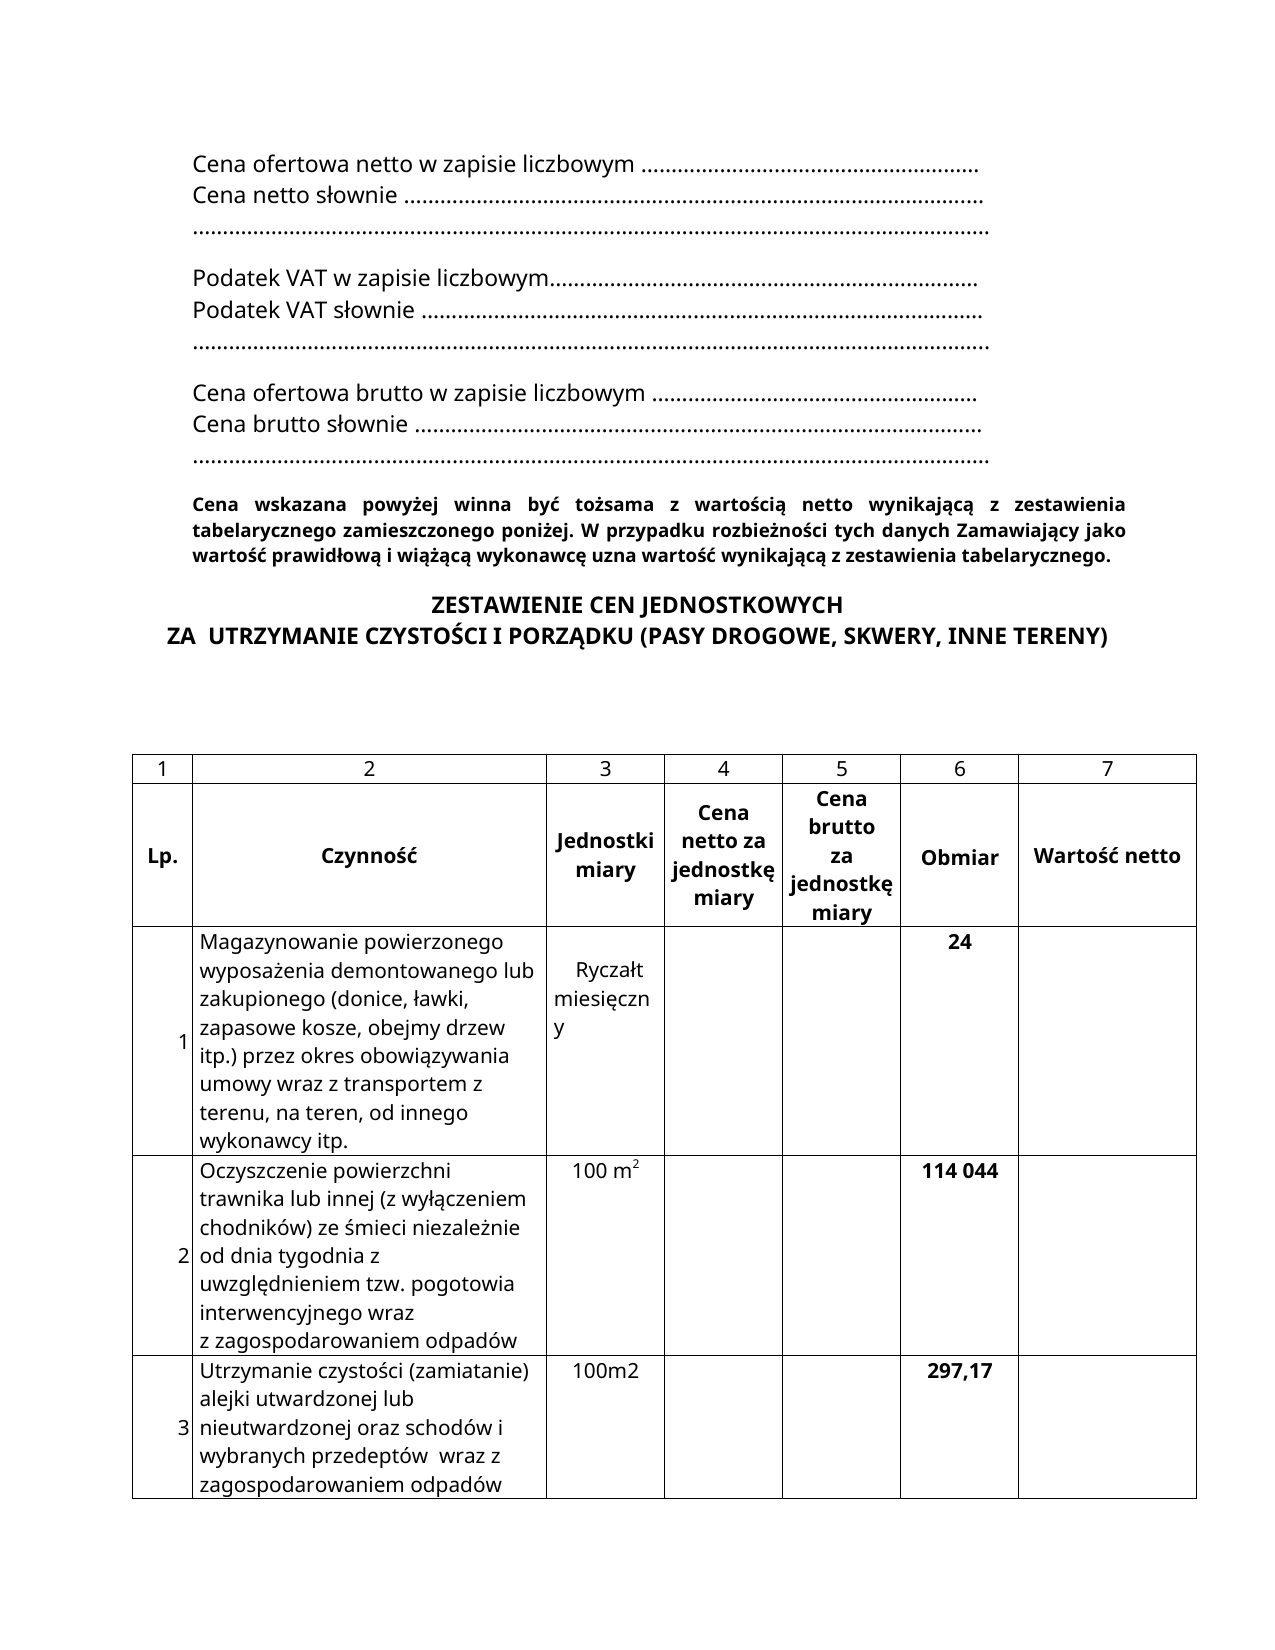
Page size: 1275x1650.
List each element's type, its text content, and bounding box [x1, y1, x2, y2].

table_cell Magazynowanie powierzonego wyposażenia demontowanego lub zakupionego (donice, ławki, zapasowe kosze, obejmy drzew itp.) przez okres obowiązywania umowy wraz z transportem z terenu, na teren, od innego wykonawcy itp. [193, 927, 546, 1155]
table_cell [783, 927, 900, 1155]
table_cell Oczyszczenie powierzchni trawnika lub innej (z wyłączeniem chodników) ze śmieci niezależnie od dnia tygodnia z uwzględnieniem tzw. pogotowia interwencyjnego wraz z zagospodarowaniem odpadów [193, 1156, 546, 1355]
table_cell Utrzymanie czystości (zamiatanie) alejki utwardzonej lub nieutwardzonej oraz schodów i wybranych przedeptów wraz z zagospodarowaniem odpadów [193, 1356, 546, 1498]
table_cell [1019, 1156, 1196, 1355]
table_cell [665, 1156, 782, 1355]
table_header 4 [665, 755, 782, 783]
table_cell [665, 1356, 782, 1498]
table_cell 24 [901, 927, 1018, 1155]
text ZESTAWIENIE CEN JEDNOSTKOWYCH ZA UTRZYMANIE CZYSTOŚCI I PORZĄDKU (PASY DROGOWE, SKWERY, INNE TERENY) [148, 589, 1127, 651]
table_cell Lp. [133, 784, 192, 926]
table_cell Czynność [193, 784, 546, 926]
text Cena ofertowa netto w zapisie liczbowym ………….……………………….…………… Cena netto słownie ……………………………………..………………………………………….… ………………………….………………………………………………………………………..……………… [192, 148, 1127, 241]
table_cell 114 044 [901, 1156, 1018, 1355]
table_cell 100 m2 [547, 1156, 664, 1355]
table_cell Ryczałt miesięczny [547, 927, 664, 1155]
table_header 1 [133, 755, 192, 783]
table_header 2 [193, 755, 546, 783]
table_header 3 [547, 755, 664, 783]
table_cell [1019, 1356, 1196, 1498]
table_header 5 [783, 755, 900, 783]
table_header 6 [901, 755, 1018, 783]
table_cell 297,17 [901, 1356, 1018, 1498]
text Cena ofertowa brutto w zapisie liczbowym ……………………………………………… Cena brutto słownie …………………………………………………………………….…………… ………………………….……………………………………………………………………………..………… [192, 377, 1127, 471]
table_cell 2 [133, 1156, 192, 1355]
table_cell Obmiar [901, 784, 1018, 926]
table_cell 1 [133, 927, 192, 1155]
table_header 7 [1019, 755, 1196, 783]
table_cell [665, 927, 782, 1155]
table_cell Jednostki miary [547, 784, 664, 926]
text Cena wskazana powyżej winna być tożsama z wartością netto wynikającą z zestawienia tabelarycznego zamieszczonego poniżej. W przypadku rozbieżności tych danych Zamawiający jako wartość prawidłową i wiążącą wykonawcę uzna wartość wynikającą z zestawienia tabelarycznego. [192, 491, 1127, 568]
table_cell [1019, 927, 1196, 1155]
table_cell Wartość netto [1019, 784, 1196, 926]
table_cell [783, 1356, 900, 1498]
table_cell Cena netto za jednostkę miary [665, 784, 782, 926]
table_cell 3 [133, 1356, 192, 1498]
table_cell Cena brutto za jednostkę miary [783, 784, 900, 926]
table_cell 100m2 [547, 1356, 664, 1498]
table_cell [783, 1156, 900, 1355]
text Podatek VAT w zapisie liczbowym………………………………………………..…………… Podatek VAT słownie ……………………………………………………………………...………… ………………………….……………………………………………………………………………………….. [192, 262, 1127, 356]
